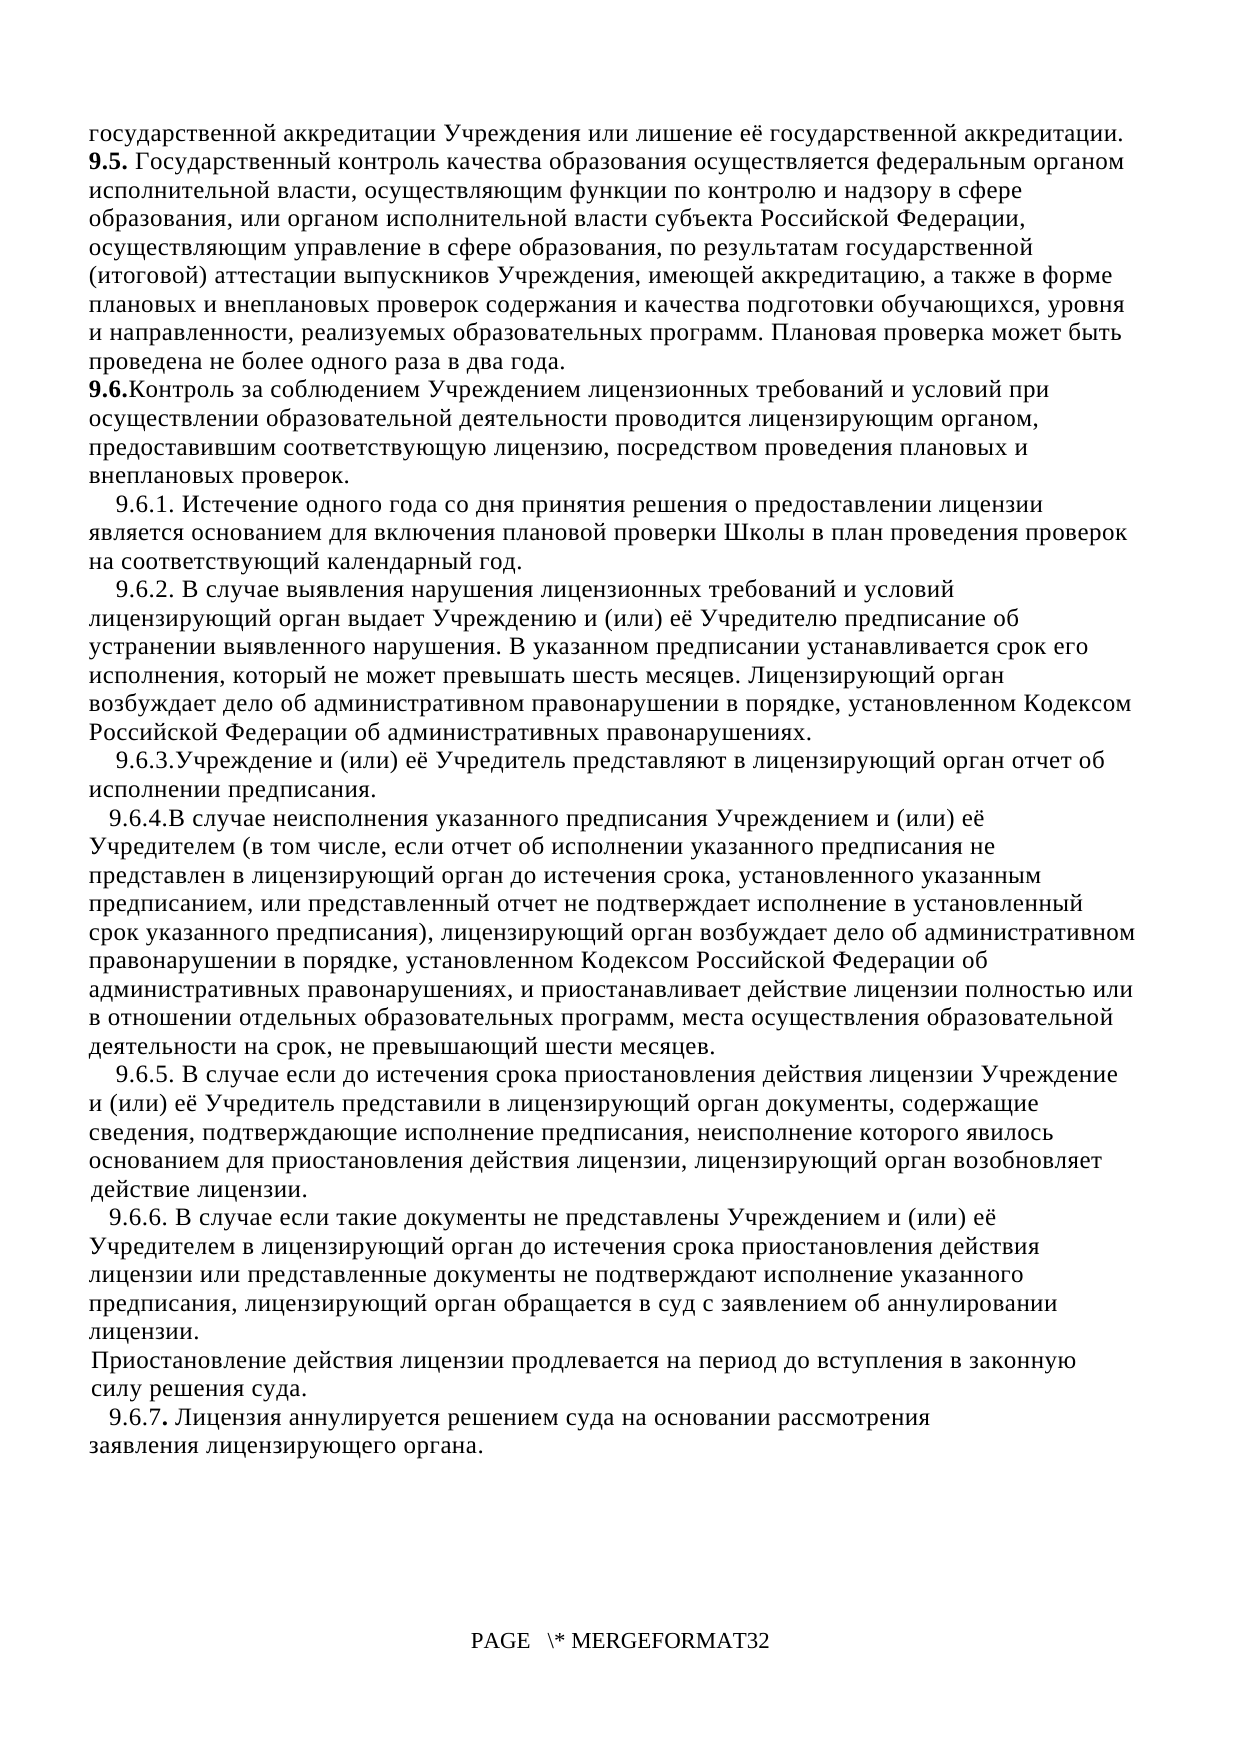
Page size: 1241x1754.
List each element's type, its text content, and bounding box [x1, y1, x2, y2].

text действие лицензии. [91, 1174, 1152, 1203]
text 9.6.2. В случае выявления нарушения лицензионных требований и условий лицензирующий орган выдает Учреждению и (или) её Учредителю предписание об устранении выявленного нарушения. В указанном предписании устанавливается срок его исполнения, который не может превышать шесть месяцев. Лицензирующий орган возбуждает дело об административном правонарушении в порядке, установленном Кодексом Российской Федерации об административных правонарушениях. [89, 575, 1139, 746]
text 9.6.5. В случае если до истечения срока приостановления действия лицензии Учреждение и (или) её Учредитель представили в лицензирующий орган документы, содержащие сведения, подтверждающие исполнение предписания, неисполнение которого явилось основанием для приостановления действия лицензии, лицензирующий орган возобновляет [89, 1060, 1139, 1174]
text 9.6.Контроль за соблюдением Учреждением лицензионных требований и условий при осуществлении образовательной деятельности проводится лицензирующим органом, предоставившим соответствующую лицензию, посредством проведения плановых и внеплановых проверок. [89, 375, 1139, 489]
text 9.6.4.В случае неисполнения указанного предписания Учреждением и (или) её Учредителем (в том числе, если отчет об исполнении указанного предписания не представлен в лицензирующий орган до истечения срока, установленного указанным предписанием, или представленный отчет не подтверждает исполнение в установленный срок указанного предписания), лицензирующий орган возбуждает дело об административном правонарушении в порядке, установленном Кодексом Российской Федерации об административных правонарушениях, и приостанавливает действие лицензии полностью или в отношении отдельных образовательных программ, места осуществления образовательной деятельности на срок, не превышающий шести месяцев. [89, 803, 1139, 1060]
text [89, 118, 1139, 147]
text 9.6.7. Лицензия аннулируется решением суда на основании рассмотрения заявления лицензирующего органа. [89, 1402, 1016, 1459]
text 9.6.6. В случае если такие документы не представлены Учреждением и (или) её Учредителем в лицензирующий орган до истечения срока приостановления действия лицензии или представленные документы не подтверждают исполнение указанного предписания, лицензирующий орган обращается в суд с заявлением об аннулировании лицензии. [89, 1203, 1139, 1345]
text 9.6.1. Истечение одного года со дня принятия решения о предоставлении лицензии является основанием для включения плановой проверки Школы в план проведения проверок на соответствующий календарный год. [89, 489, 1139, 575]
text 9.5. Государственный контроль качества образования осуществляется федеральным органом исполнительной власти, осуществляющим функции по контролю и надзору в сфере образования, или органом исполнительной власти субъекта Российской Федерации, осуществляющим управление в сфере образования, по результатам государственной (итоговой) аттестации выпускников Учреждения, имеющей аккредитацию, а также в форме плановых и внеплановых проверок содержания и качества подготовки обучающихся, уровня и направленности, реализуемых образовательных программ. Плановая проверка может быть проведена не более одного раза в два года. [89, 147, 1139, 375]
text Приостановление действия лицензии продлевается на период до вступления в законную силу решения суда. [91, 1345, 1116, 1402]
text 9.6.3.Учреждение и (или) её Учредитель представляют в лицензирующий орган отчет об исполнении предписания. [89, 746, 1139, 803]
